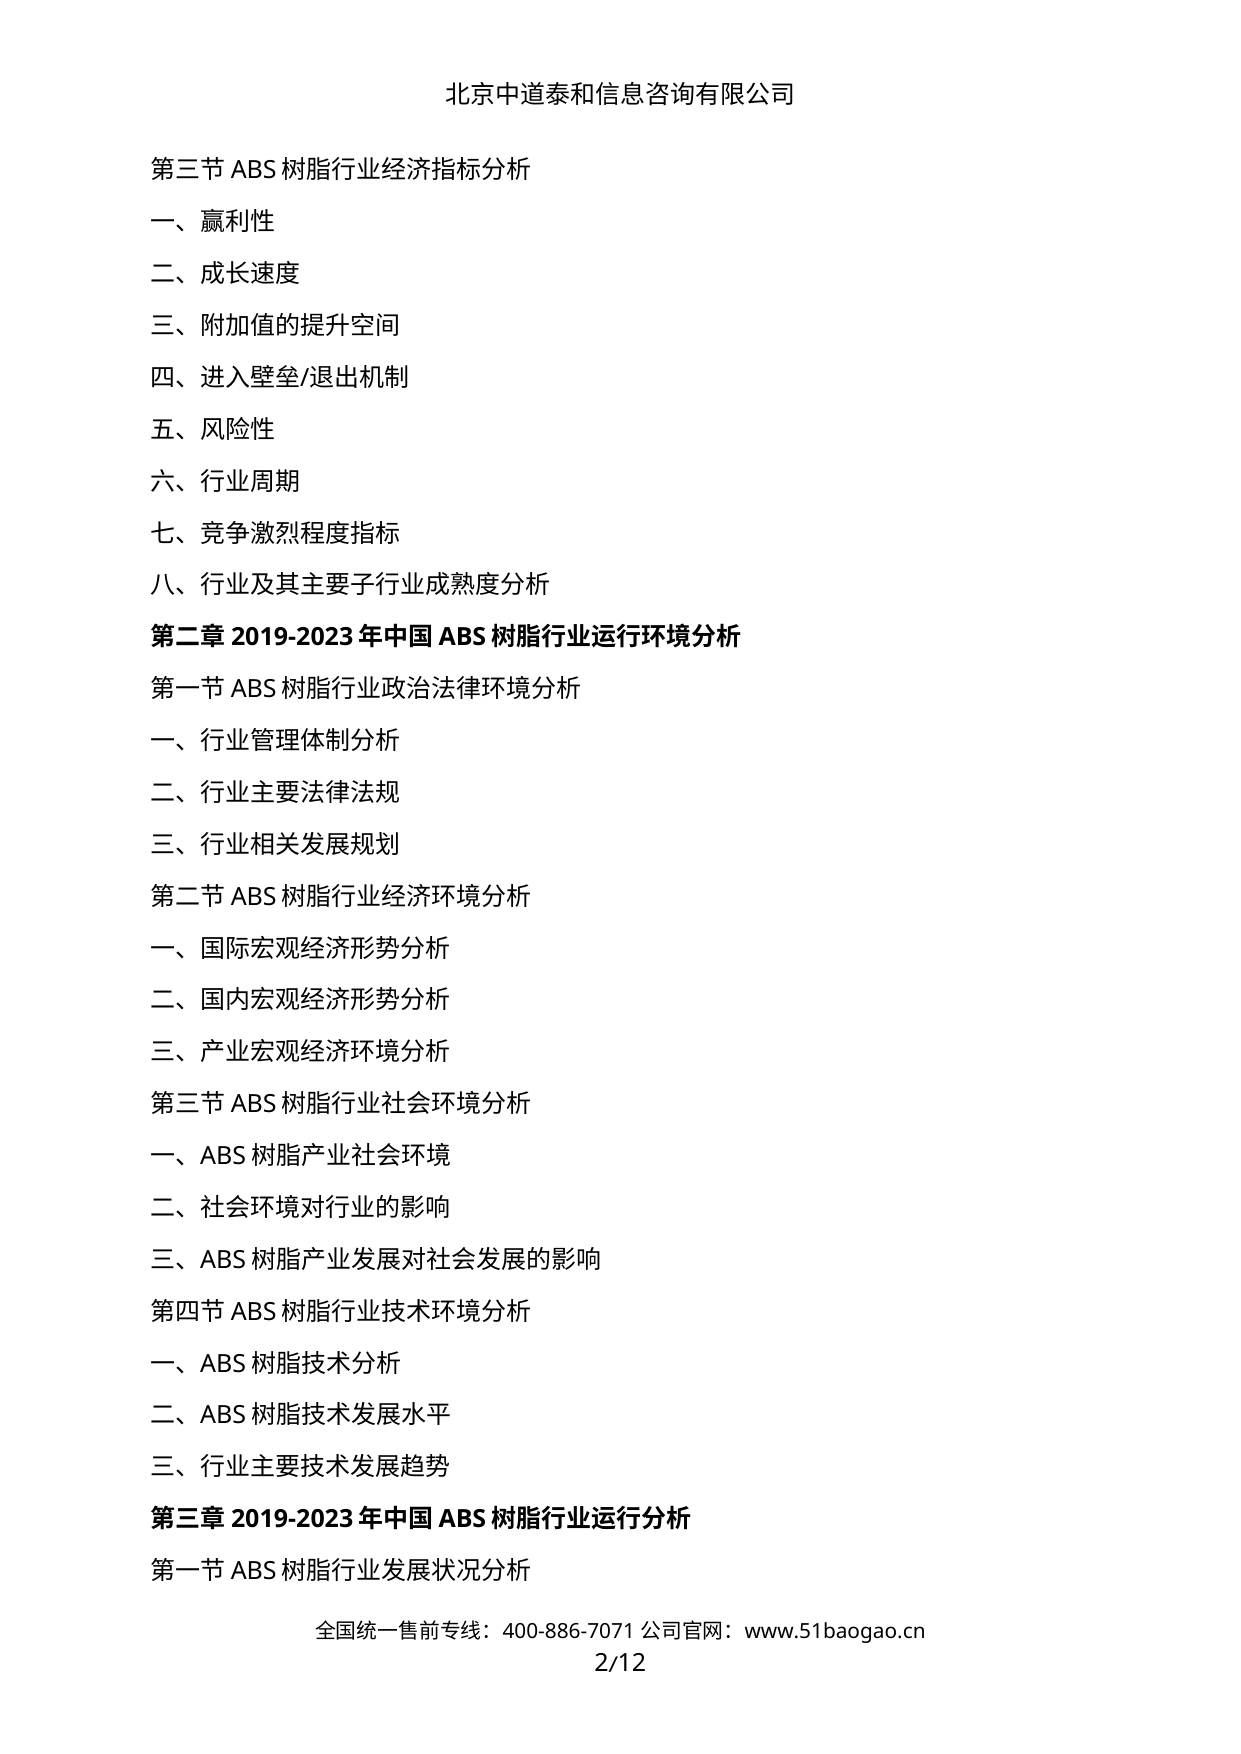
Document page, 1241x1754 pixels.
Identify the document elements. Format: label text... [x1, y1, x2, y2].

text 六、行业周期 [150, 461, 1090, 497]
text 二、社会环境对行业的影响 [150, 1187, 1090, 1224]
text 一、ABS树脂技术分析 [150, 1343, 1090, 1379]
text 三、产业宏观经济环境分析 [150, 1032, 1090, 1068]
text 第四节 ABS树脂行业技术环境分析 [150, 1291, 1090, 1327]
text 三、行业主要技术发展趋势 [150, 1447, 1090, 1483]
text 五、风险性 [150, 409, 1090, 446]
text 二、成长速度 [150, 254, 1090, 290]
text 二、行业主要法律法规 [150, 772, 1090, 809]
text 第一节 ABS树脂行业发展状况分析 [150, 1551, 1090, 1587]
text 七、竞争激烈程度指标 [150, 513, 1090, 549]
text 第二章 2019-2023年中国ABS树脂行业运行环境分析 [150, 617, 1090, 653]
text 三、附加值的提升空间 [150, 306, 1090, 342]
text 第三章 2019-2023年中国ABS树脂行业运行分析 [150, 1499, 1090, 1535]
text 三、行业相关发展规划 [150, 824, 1090, 861]
text 第三节 ABS树脂行业经济指标分析 [150, 150, 1090, 186]
text 二、国内宏观经济形势分析 [150, 980, 1090, 1016]
text 第二节 ABS树脂行业经济环境分析 [150, 876, 1090, 912]
text 八、行业及其主要子行业成熟度分析 [150, 565, 1090, 601]
text 第三节 ABS树脂行业社会环境分析 [150, 1084, 1090, 1120]
text 四、进入壁垒/退出机制 [150, 357, 1090, 394]
text 一、行业管理体制分析 [150, 721, 1090, 757]
text 一、赢利性 [150, 202, 1090, 238]
text 第一节 ABS树脂行业政治法律环境分析 [150, 669, 1090, 705]
text 三、ABS树脂产业发展对社会发展的影响 [150, 1239, 1090, 1276]
text 二、ABS树脂技术发展水平 [150, 1395, 1090, 1431]
text 一、国际宏观经济形势分析 [150, 928, 1090, 964]
text 一、ABS树脂产业社会环境 [150, 1136, 1090, 1172]
